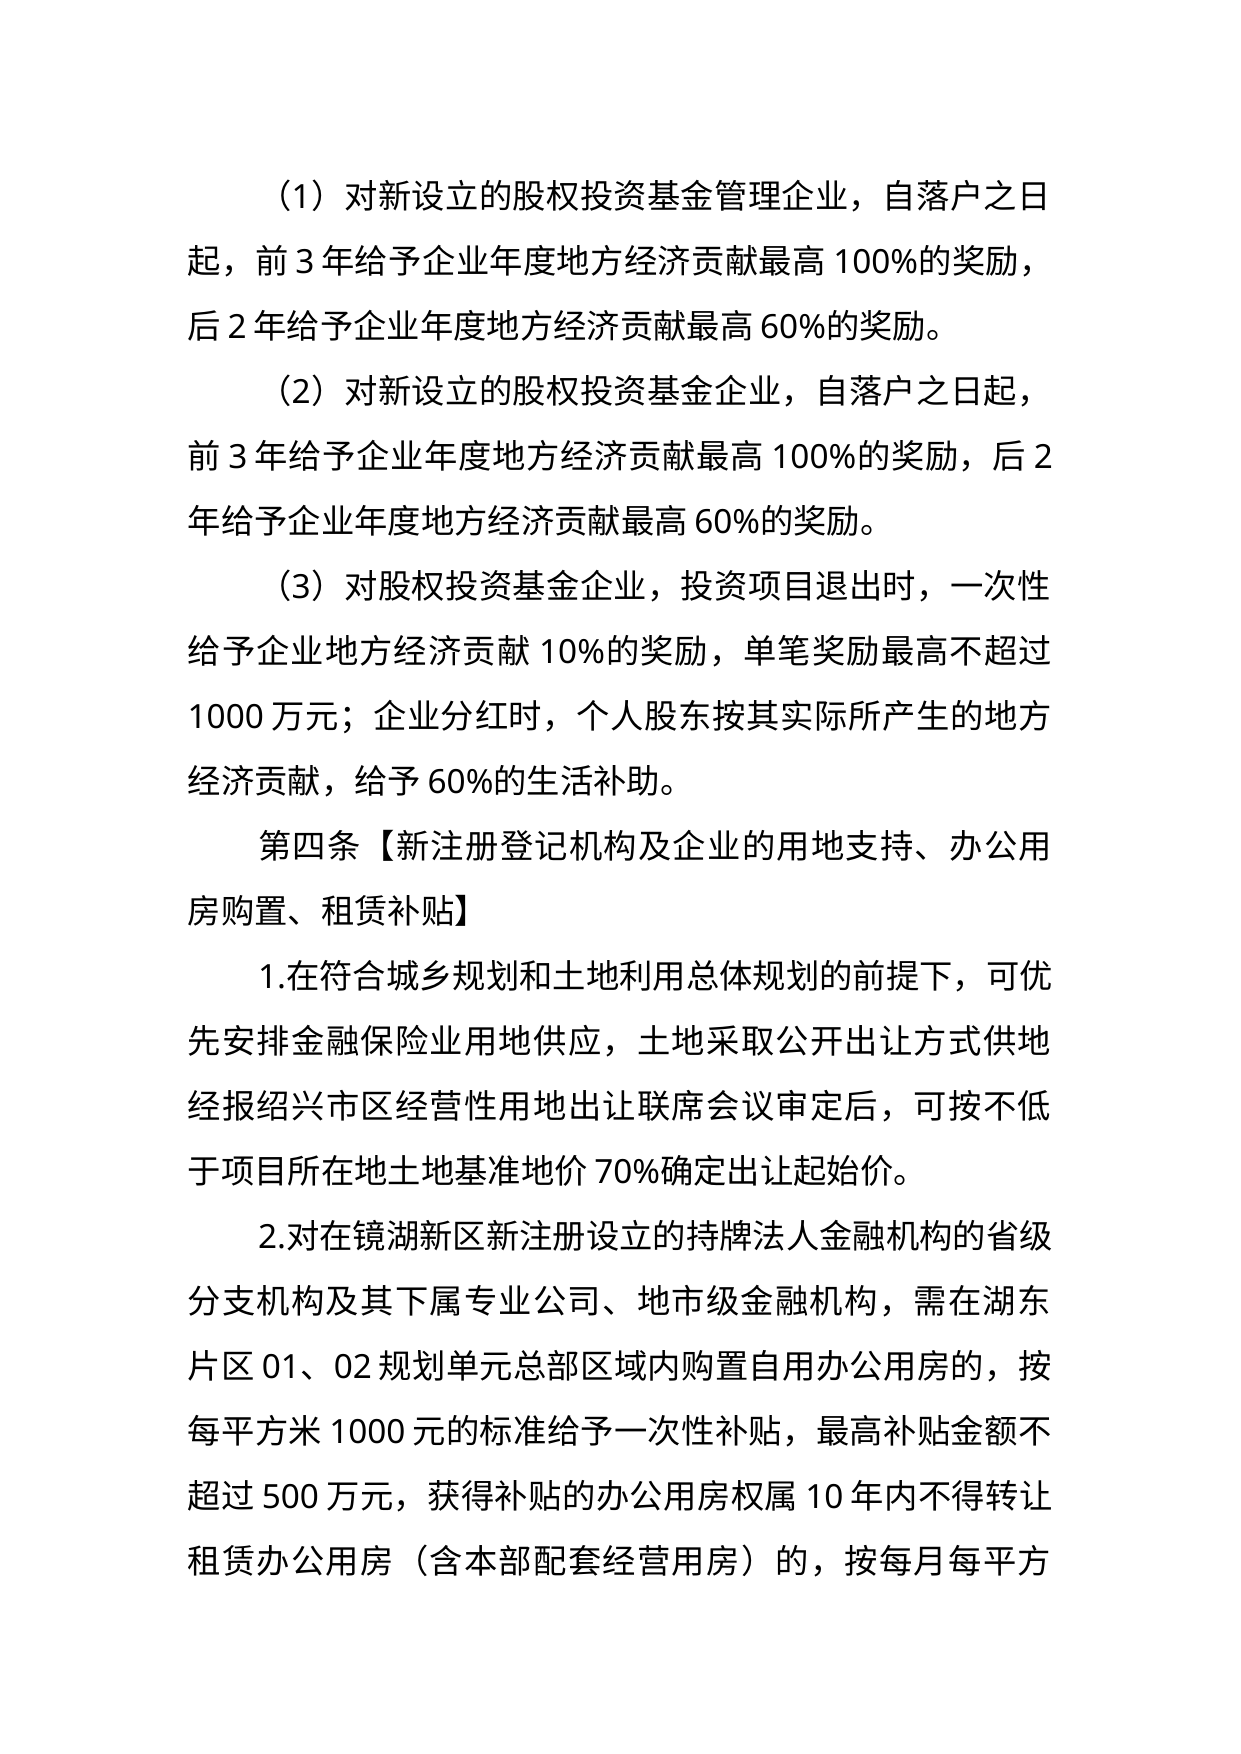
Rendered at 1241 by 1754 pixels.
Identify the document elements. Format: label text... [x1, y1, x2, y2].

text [187, 1202, 1053, 1592]
text 第四条【新注册登记机构及企业的用地支持、办公用房购置、租赁补贴】 [187, 812, 1053, 942]
text （3）对股权投资基金企业，投资项目退出时，一次性给予企业地方经济贡献10%的奖励，单笔奖励最高不超过1000万元；企业分红时，个人股东按其实际所产生的地方经济贡献，给予60%的生活补助。 [187, 552, 1053, 812]
text 1.在符合城乡规划和土地利用总体规划的前提下，可优先安排金融保险业用地供应，土地采取公开出让方式供地，经报绍兴市区经营性用地出让联席会议审定后，可按不低于项目所在地土地基准地价70%确定出让起始价。 [187, 942, 1053, 1202]
text （1）对新设立的股权投资基金管理企业，自落户之日起，前3年给予企业年度地方经济贡献最高100%的奖励，后2年给予企业年度地方经济贡献最高60%的奖励。 [187, 162, 1053, 357]
text （2）对新设立的股权投资基金企业，自落户之日起，前3年给予企业年度地方经济贡献最高100%的奖励，后2年给予企业年度地方经济贡献最高60%的奖励。 [187, 357, 1053, 552]
